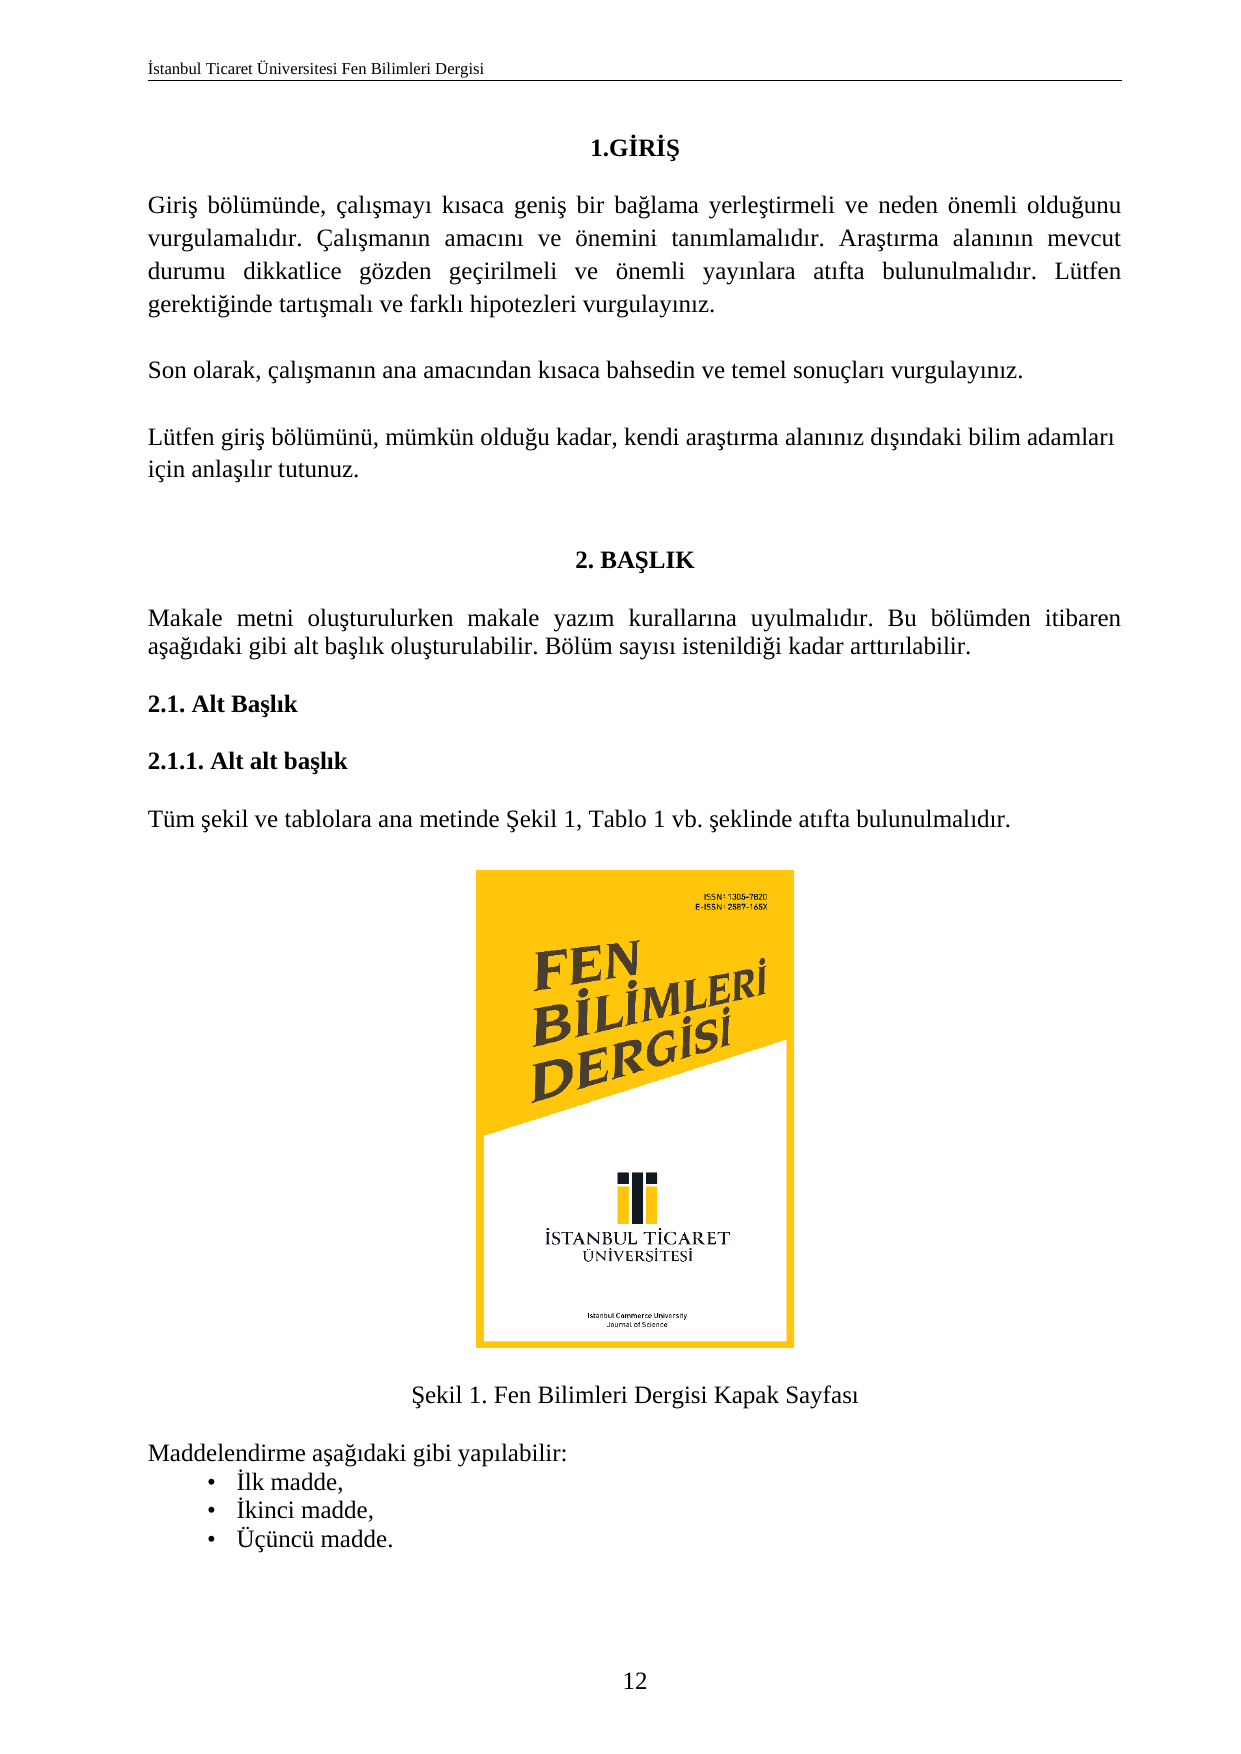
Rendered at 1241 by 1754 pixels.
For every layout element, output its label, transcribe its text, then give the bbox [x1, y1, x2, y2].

text 1.GİRİŞ [148, 133, 1122, 162]
text • İkinci madde, [207, 1496, 1122, 1524]
text Tüm şekil ve tablolara ana metinde Şekil 1, Tablo 1 vb. şeklinde atıfta bulunulmalıdır. [148, 804, 1122, 833]
text Şekil 1. Fen Bilimleri Dergisi Kapak Sayfası [148, 1381, 1122, 1409]
text Lütfen giriş bölümünü, mümkün olduğu kadar, kendi araştırma alanınız dışındaki bilim adamları için anlaşılır tutunuz. [148, 422, 1122, 483]
text Maddelendirme aşağıdaki gibi yapılabilir: [148, 1438, 1122, 1467]
picture [475, 870, 795, 1348]
text • İlk madde, [207, 1467, 1122, 1496]
text 2.1. Alt Başlık [148, 689, 1122, 718]
text Makale metni oluşturulurken makale yazım kurallarına uyulmalıdır. Bu bölümden itibaren aşağıdaki gibi alt başlık oluşturulabilir. Bölüm sayısı istenildiği kadar arttırılabilir. [148, 603, 1122, 660]
text 2. BAŞLIK [148, 545, 1122, 574]
text Son olarak, çalışmanın ana amacından kısaca bahsedin ve temel sonuçları vurgulayınız. [148, 356, 1122, 384]
text • Üçüncü madde. [207, 1524, 1122, 1553]
text 2.1.1. Alt alt başlık [148, 746, 1122, 775]
text Giriş bölümünde, çalışmayı kısaca geniş bir bağlama yerleştirmeli ve neden önemli olduğunu vurgulamalıdır. Çalışmanın amacını ve önemini tanımlamalıdır. Araştırma alanının mevcut durumu dikkatlice gözden geçirilmeli ve önemli yayınlara atıfta bulunulmalıdır. Lütfen gerektiğinde tartışmalı ve farklı hipotezleri vurgulayınız. [148, 190, 1122, 318]
